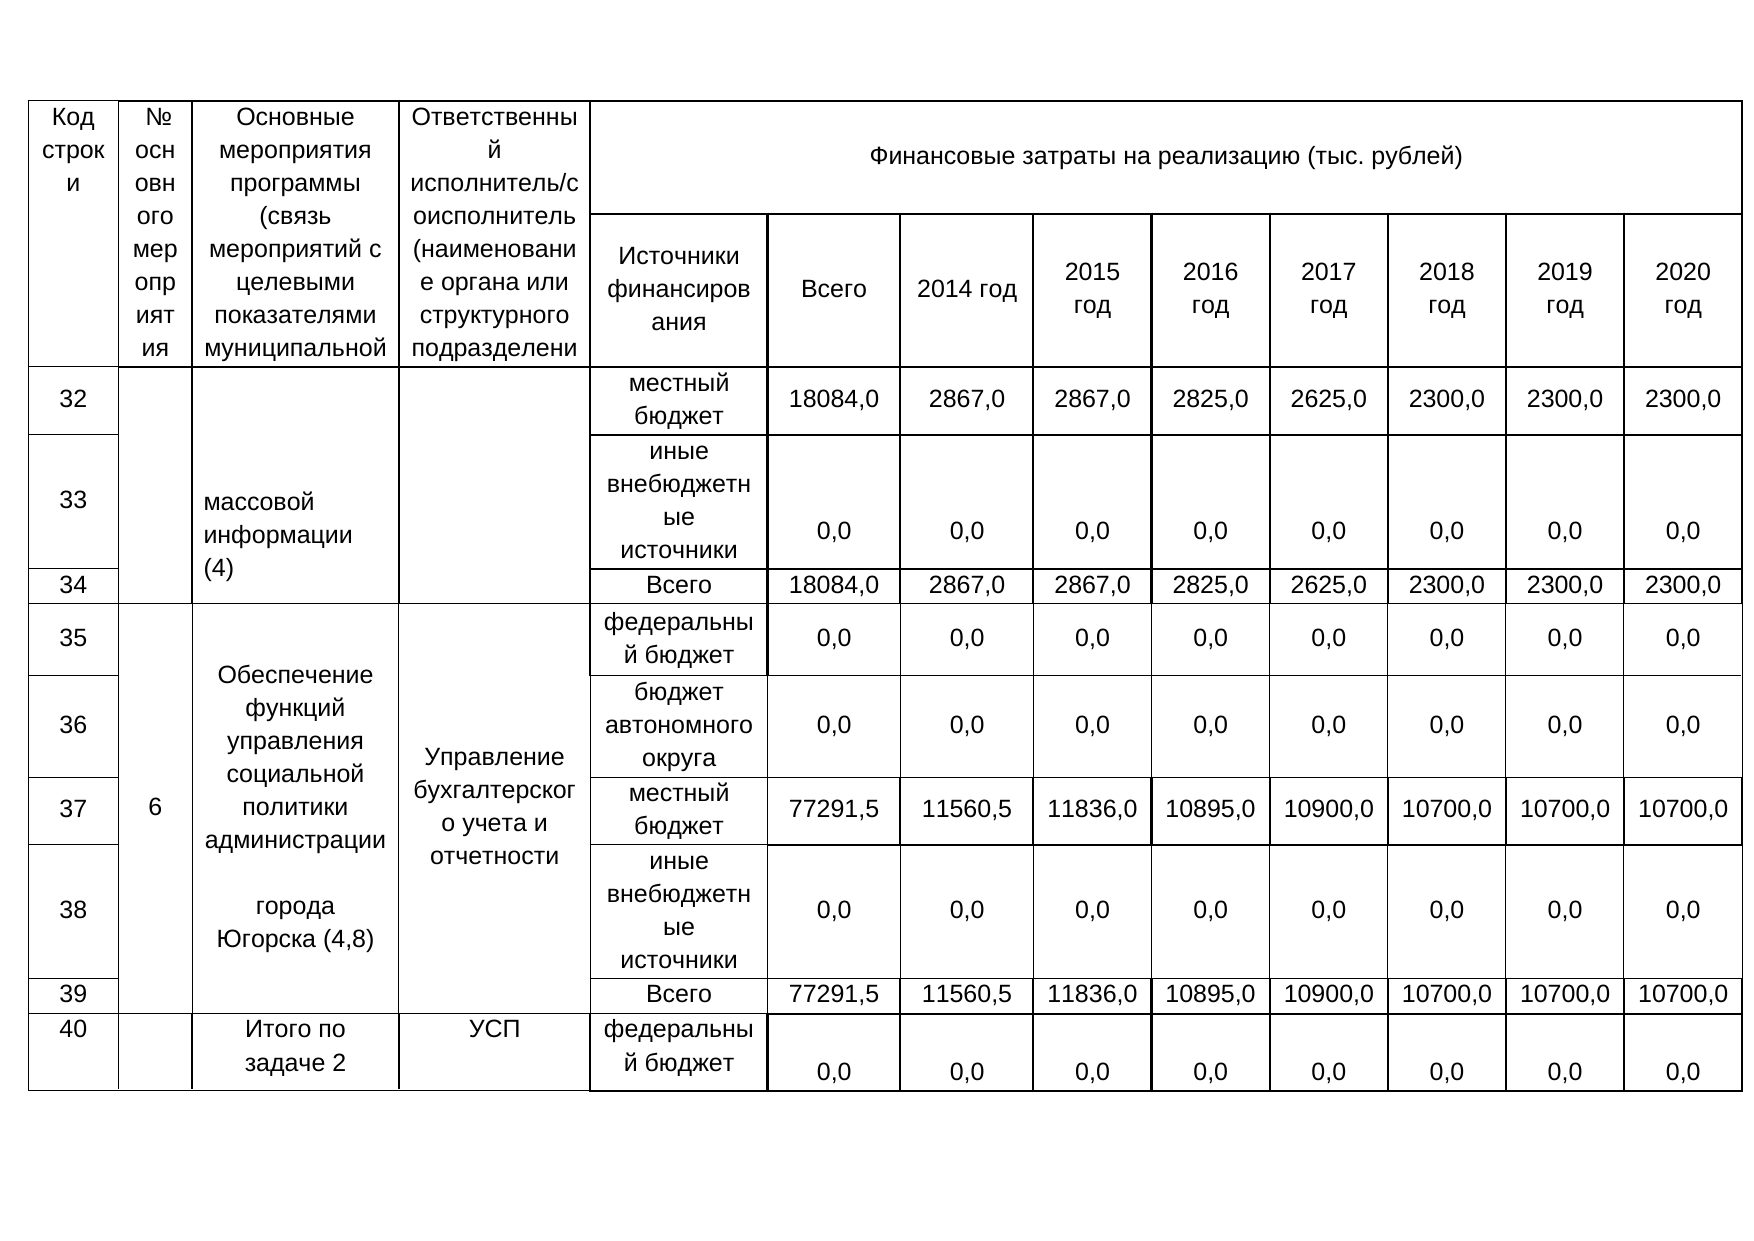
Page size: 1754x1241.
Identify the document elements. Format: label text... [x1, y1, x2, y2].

table_cell местный бюджет [591, 368, 766, 434]
table_cell 2015 год [1034, 215, 1150, 366]
table_cell 0,0 [1152, 676, 1269, 777]
table_cell 2625,0 [1271, 570, 1387, 603]
table_cell [1625, 1015, 1741, 1054]
table_cell 11560,5 [901, 979, 1032, 1012]
table_cell 0,0 [1152, 846, 1269, 978]
table_cell 6 [119, 604, 192, 1012]
table_cell 2625,0 [1271, 368, 1387, 434]
table_cell 0,0 [768, 846, 900, 978]
table_cell 0,0 [1624, 846, 1742, 978]
table_cell 2019 год [1507, 215, 1623, 366]
table_cell федеральный бюджет [591, 1014, 766, 1090]
table_cell 11836,0 [1034, 778, 1150, 844]
table_cell 2018 год [1389, 215, 1505, 366]
table_cell 2017 год [1271, 215, 1387, 366]
table_cell 0,0 [1270, 604, 1387, 675]
table_cell Всего [769, 215, 899, 366]
table_cell 0,0 [1506, 676, 1623, 777]
table_cell [1153, 1015, 1269, 1054]
table_cell 0,0 [1506, 846, 1623, 978]
table_cell Источники финансирования [591, 215, 766, 366]
table_cell 10700,0 [1625, 778, 1741, 844]
table_cell 0,0 [1625, 495, 1741, 568]
table_cell 0,0 [901, 604, 1033, 675]
table_cell [1389, 1015, 1505, 1054]
table_cell 37 [29, 778, 118, 844]
table_cell иные внебюджетные источники [591, 436, 766, 568]
table_cell [769, 436, 899, 495]
table_cell [1034, 1015, 1150, 1054]
table_cell 10900,0 [1271, 979, 1387, 1012]
table_cell Всего [591, 979, 767, 1012]
table_cell 18084,0 [769, 570, 899, 603]
table_cell [1389, 436, 1505, 495]
table_cell 32 [29, 367, 118, 434]
table_cell 0,0 [1271, 495, 1387, 568]
table_cell 38 [29, 845, 118, 978]
table_cell 2300,0 [1507, 368, 1623, 434]
table_cell УСП [399, 1014, 589, 1090]
table_cell 0,0 [901, 676, 1033, 777]
table_cell 0,0 [1388, 676, 1505, 777]
table_cell 0,0 [1388, 846, 1505, 978]
table_cell 18084,0 [769, 368, 899, 434]
table_cell 77291,5 [768, 778, 899, 844]
table_cell 2825,0 [1153, 570, 1269, 603]
table_cell 40 [29, 1014, 118, 1090]
table_cell 11836,0 [1034, 979, 1150, 1012]
table_cell 35 [29, 604, 118, 675]
table_cell [1507, 436, 1623, 495]
table_cell 10700,0 [1389, 778, 1505, 844]
table_cell [901, 436, 1032, 495]
table_cell 0,0 [1388, 604, 1505, 675]
table_cell [1271, 436, 1387, 495]
table_cell 0,0 [1506, 604, 1623, 675]
table_cell 0,0 [1625, 1055, 1741, 1090]
table_cell Управление бухгалтерского учета и отчетности [399, 604, 590, 1012]
table_cell 0,0 [1034, 604, 1151, 675]
table_cell 2300,0 [1389, 368, 1505, 434]
table_cell 36 [29, 676, 118, 777]
table_cell 0,0 [1271, 1055, 1387, 1090]
table_cell 0,0 [1034, 846, 1151, 978]
table_cell [1507, 1015, 1623, 1054]
table_cell 33 [29, 435, 118, 568]
table_cell 0,0 [1389, 1055, 1505, 1090]
table_header Финансовые затраты на реализацию (тыс. рублей) [591, 102, 1741, 213]
table_cell 0,0 [1034, 676, 1151, 777]
table_cell 77291,5 [768, 979, 899, 1012]
table_cell 0,0 [1152, 604, 1269, 675]
table_cell 0,0 [769, 604, 900, 675]
table_cell [1625, 436, 1741, 495]
table_cell 2016 год [1153, 215, 1269, 366]
table_cell 10700,0 [1507, 979, 1623, 1012]
table_cell 0,0 [769, 1055, 899, 1090]
table_cell 10895,0 [1153, 979, 1269, 1012]
table_cell 2825,0 [1153, 368, 1269, 434]
table_cell [1034, 436, 1150, 495]
table_cell 10700,0 [1625, 979, 1741, 1012]
table_cell 2867,0 [1034, 570, 1150, 603]
table_cell 0,0 [1624, 675, 1742, 777]
table_cell 11560,5 [901, 778, 1032, 844]
table_cell [769, 1015, 899, 1054]
table_cell 0,0 [901, 495, 1032, 568]
table_cell 2300,0 [1389, 570, 1505, 603]
table_cell бюджет автономного округа [591, 676, 767, 777]
table_cell 2020 год [1625, 215, 1741, 366]
table_cell 0,0 [1153, 495, 1269, 568]
table_cell 34 [29, 569, 118, 603]
table_cell 0,0 [1270, 846, 1387, 978]
table_cell 10900,0 [1271, 778, 1387, 844]
table_cell 10700,0 [1389, 979, 1505, 1012]
table_cell 0,0 [1624, 604, 1742, 675]
table_cell 0,0 [769, 495, 899, 568]
table_cell иные внебюджетные источники [591, 845, 767, 978]
table_cell 2867,0 [901, 570, 1032, 603]
table_cell Обеспечение функций управления социальной политики администрации города Югорска (4,8) [193, 604, 398, 1012]
table_cell федеральный бюджет [591, 604, 766, 675]
table_header Основные мероприятия программы (связь мероприятий с целевыми показателями муниципальной программы) [193, 102, 398, 366]
table_cell 0,0 [1034, 1055, 1150, 1090]
table_cell 39 [29, 979, 118, 1012]
table_cell 10895,0 [1153, 778, 1269, 844]
table_cell 2867,0 [1034, 368, 1150, 434]
table_cell 0,0 [1507, 1055, 1623, 1090]
table_cell [118, 1014, 192, 1090]
table_header № основного мероприятия [119, 102, 191, 366]
table_cell 0,0 [901, 846, 1033, 978]
table_cell 0,0 [1507, 495, 1623, 568]
table_cell [1153, 436, 1269, 495]
table_cell 2300,0 [1625, 368, 1741, 434]
table_cell [901, 1015, 1032, 1054]
table_cell 2867,0 [901, 368, 1032, 434]
table_cell 0,0 [1153, 1055, 1269, 1090]
table_cell 10700,0 [1507, 778, 1623, 844]
table_cell [1271, 1015, 1387, 1054]
table_cell 0,0 [768, 676, 900, 777]
table_cell местный бюджет [591, 778, 767, 844]
table_header Код строки [29, 101, 118, 366]
table_cell 2300,0 [1507, 570, 1623, 603]
table_cell 2300,0 [1625, 570, 1741, 603]
table_cell 0,0 [1034, 495, 1150, 568]
table_cell Всего [591, 570, 766, 603]
table_cell 0,0 [901, 1055, 1032, 1090]
table_cell 2014 год [901, 215, 1032, 366]
table_header Ответственный исполнитель/соисполнитель (наименование органа или структурного подразделения) [400, 102, 589, 366]
table_cell 0,0 [1389, 495, 1505, 568]
table_cell Итого по задаче 2 [192, 1014, 398, 1090]
table_cell 0,0 [1270, 676, 1387, 777]
